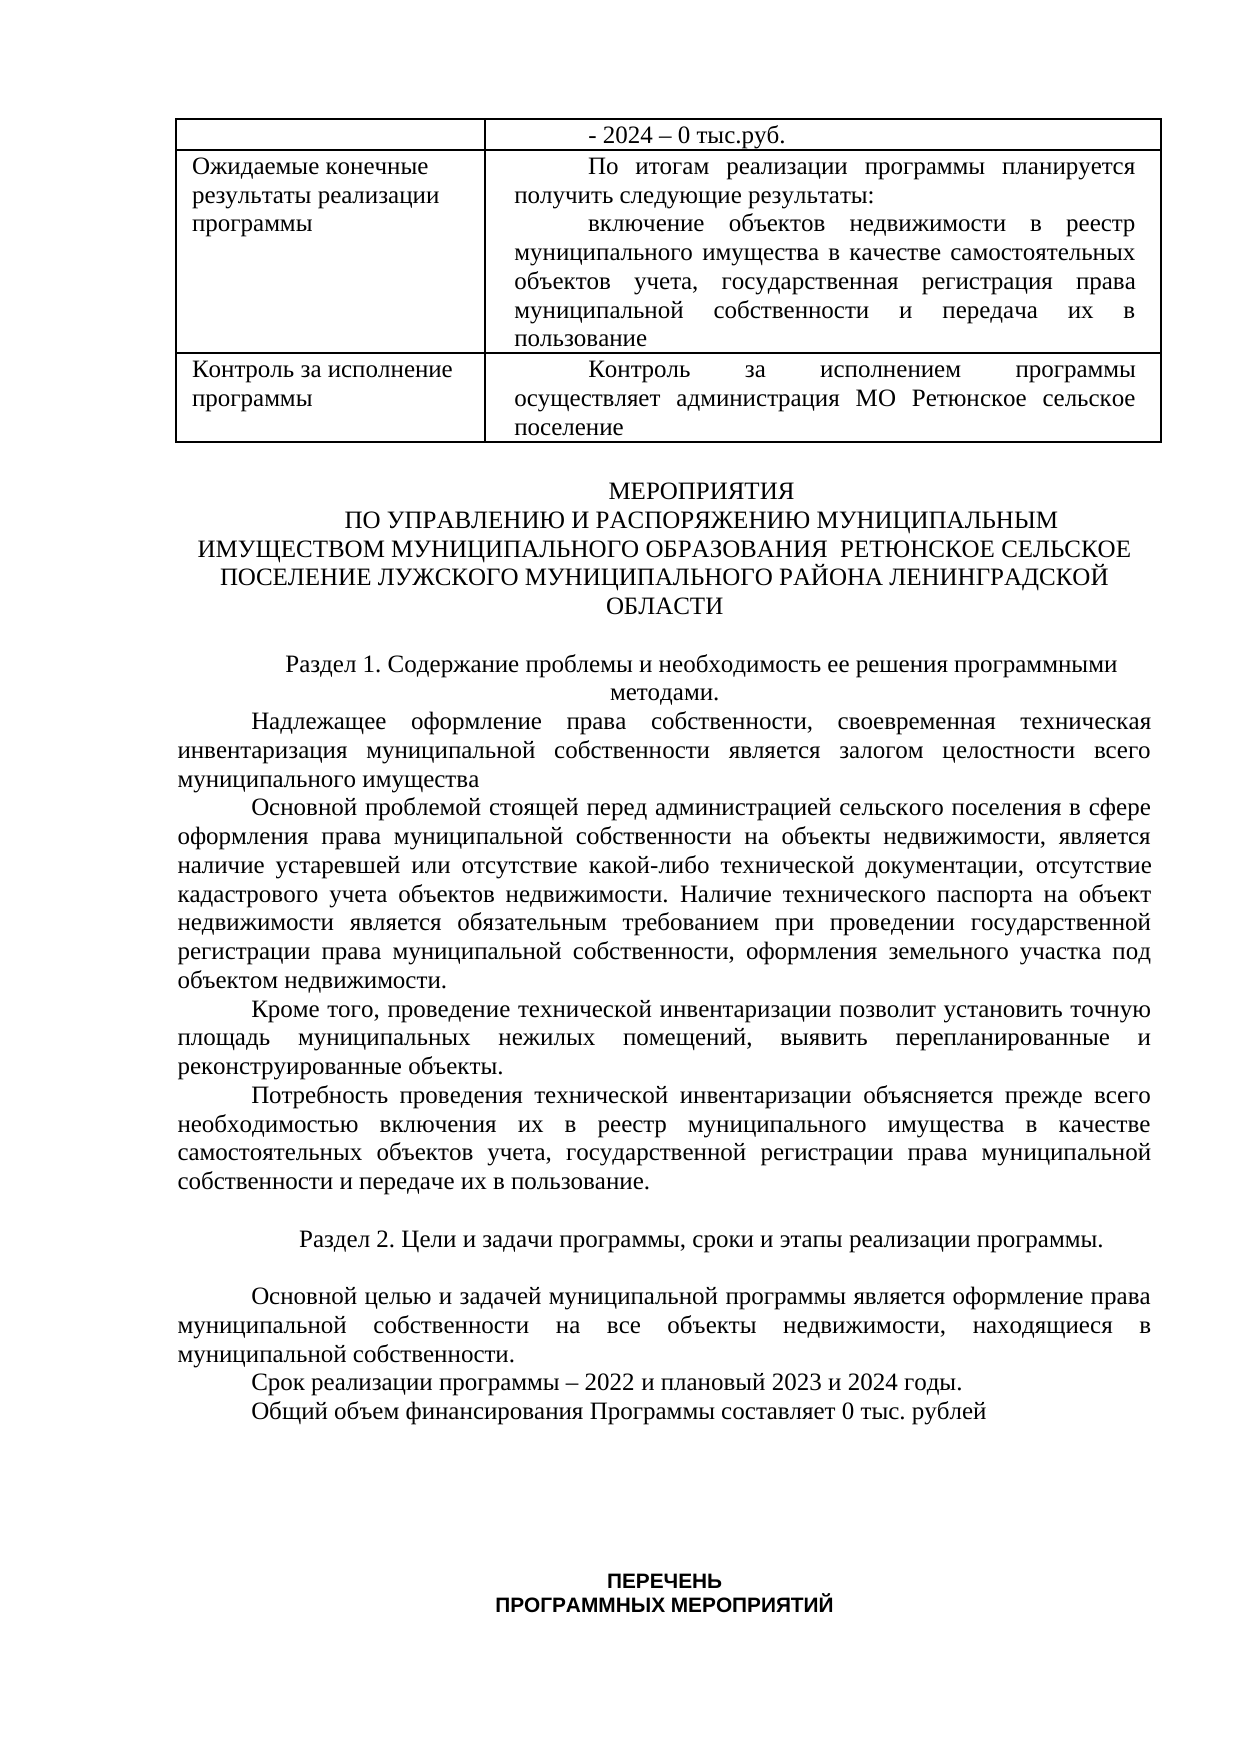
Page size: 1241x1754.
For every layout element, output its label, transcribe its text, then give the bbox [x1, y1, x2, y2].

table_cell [486, 120, 1160, 149]
title ПЕРЕЧЕНЬ [177, 1569, 1152, 1593]
text Основной проблемой стоящей перед администрацией сельского поселения в сфере оформления права муниципальной собственности на объекты недвижимости, является наличие устаревшей или отсутствие какой-либо технической документации, отсутствие кадастрового учета объектов недвижимости. Наличие технического паспорта на объект недвижимости является обязательным требованием при проведении государственной регистрации права муниципальной собственности, оформления земельного участка под объектом недвижимости. [177, 792, 1152, 994]
text Раздел 1. Содержание проблемы и необходимость ее решения программными методами. [177, 649, 1152, 706]
text Срок реализации программы – 2022 и плановый 2023 и 2024 годы. [177, 1367, 1152, 1396]
table_cell Контроль за исполнением программы осуществляет администрация МО Ретюнское сельское поселение [486, 354, 1160, 441]
text МЕРОПРИЯТИЯ [177, 476, 1152, 505]
text Основной целью и задачей муниципальной программы является оформление права муниципальной собственности на все объекты недвижимости, находящиеся в муниципальной собственности. [177, 1281, 1152, 1367]
text Потребность проведения технической инвентаризации объясняется прежде всего необходимостью включения их в реестр муниципального имущества в качестве самостоятельных объектов учета, государственной регистрации права муниципальной собственности и передаче их в пользование. [177, 1080, 1152, 1195]
title ПРОГРАММНЫХ МЕРОПРИЯТИЙ [177, 1593, 1152, 1617]
table_cell Ожидаемые конечные результаты реализации программы [177, 151, 484, 352]
table_cell По итогам реализации программы планируется получить следующие результаты: включение объектов недвижимости в реестр муниципального имущества в качестве самостоятельных объектов учета, государственная регистрация права муниципальной собственности и передача их в пользование [486, 151, 1160, 352]
text ПО УПРАВЛЕНИЮ И РАСПОРЯЖЕНИЮ МУНИЦИПАЛЬНЫМ ИМУЩЕСТВОМ МУНИЦИПАЛЬНОГО ОБРАЗОВАНИЯ РЕТЮНСКОЕ СЕЛЬСКОЕ ПОСЕЛЕНИЕ ЛУЖСКОГО МУНИЦИПАЛЬНОГО РАЙОНА ЛЕНИНГРАДСКОЙ ОБЛАСТИ [177, 505, 1152, 620]
table_cell Контроль за исполнение программы [177, 354, 484, 441]
text Раздел 2. Цели и задачи программы, сроки и этапы реализации программы. [177, 1224, 1152, 1252]
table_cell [177, 120, 484, 149]
text Общий объем финансирования Программы составляет 0 тыс. рублей [177, 1396, 1152, 1425]
text Кроме того, проведение технической инвентаризации позволит установить точную площадь муниципальных нежилых помещений, выявить перепланированные и реконструированные объекты. [177, 994, 1152, 1080]
text Надлежащее оформление права собственности, своевременная техническая инвентаризация муниципальной собственности является залогом целостности всего муниципального имущества [177, 706, 1152, 792]
